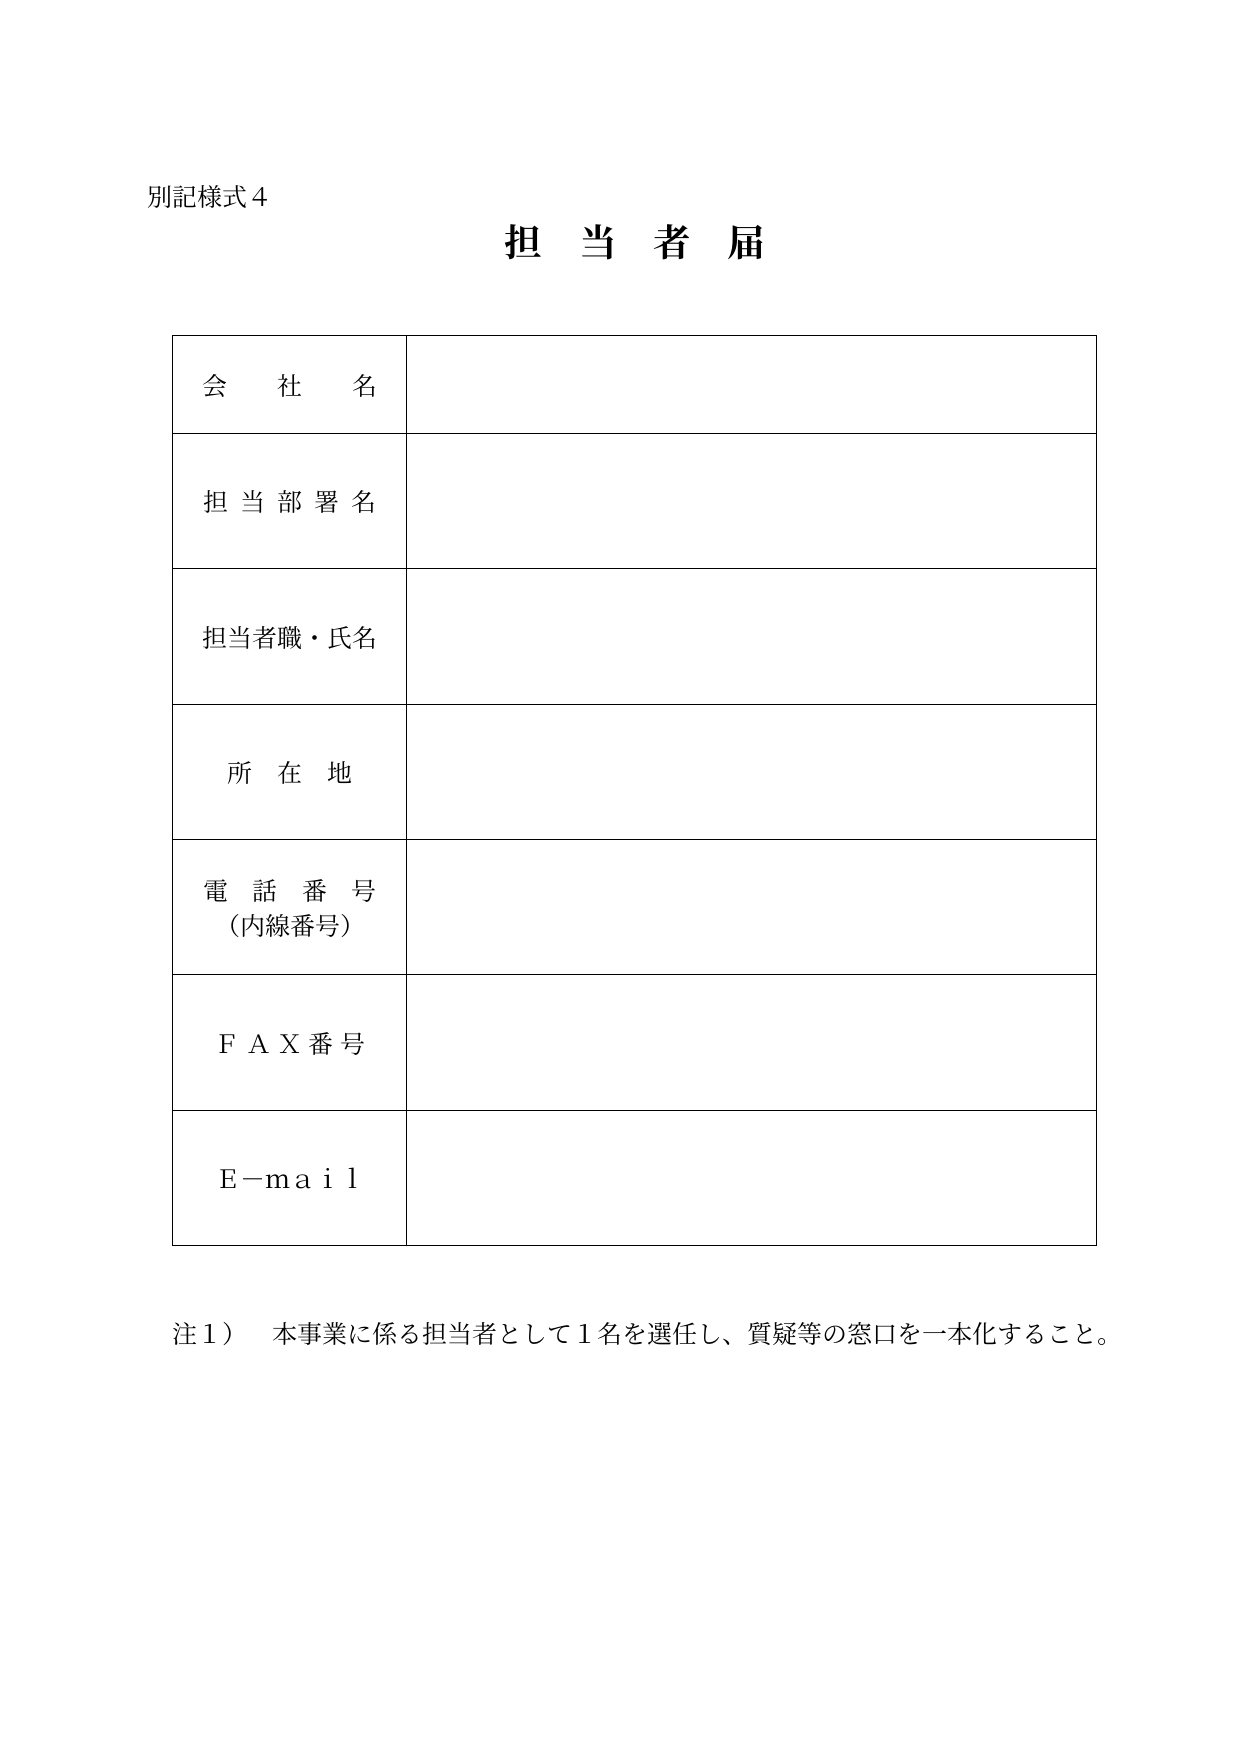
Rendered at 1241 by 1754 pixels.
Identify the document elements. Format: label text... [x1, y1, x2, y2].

table_cell [407, 975, 1096, 1110]
text 注１） 本事業に係る担当者として１名を選任し、質疑等の窓口を一本化すること。 [148, 1314, 1122, 1350]
table_cell 電話番号 （内線番号） [173, 840, 406, 974]
table_cell 担当部署名 [173, 434, 406, 568]
table_header 会 社 名 [173, 336, 406, 433]
table_header [407, 336, 1096, 433]
table_cell [407, 840, 1096, 974]
table_cell 担当者職・氏名 [173, 569, 406, 703]
table_cell 所 在 地 [173, 705, 406, 839]
table_cell [407, 434, 1096, 568]
text 担 当 者 届 [148, 213, 1122, 267]
table_cell Ｆ Ａ Ｘ 番 号 [173, 975, 406, 1110]
table_cell [407, 569, 1096, 703]
table_cell [407, 1111, 1096, 1245]
table_cell [407, 705, 1096, 839]
text 別記様式４ [148, 177, 1122, 213]
table_cell Ｅ－ｍａｉｌ [173, 1111, 406, 1245]
